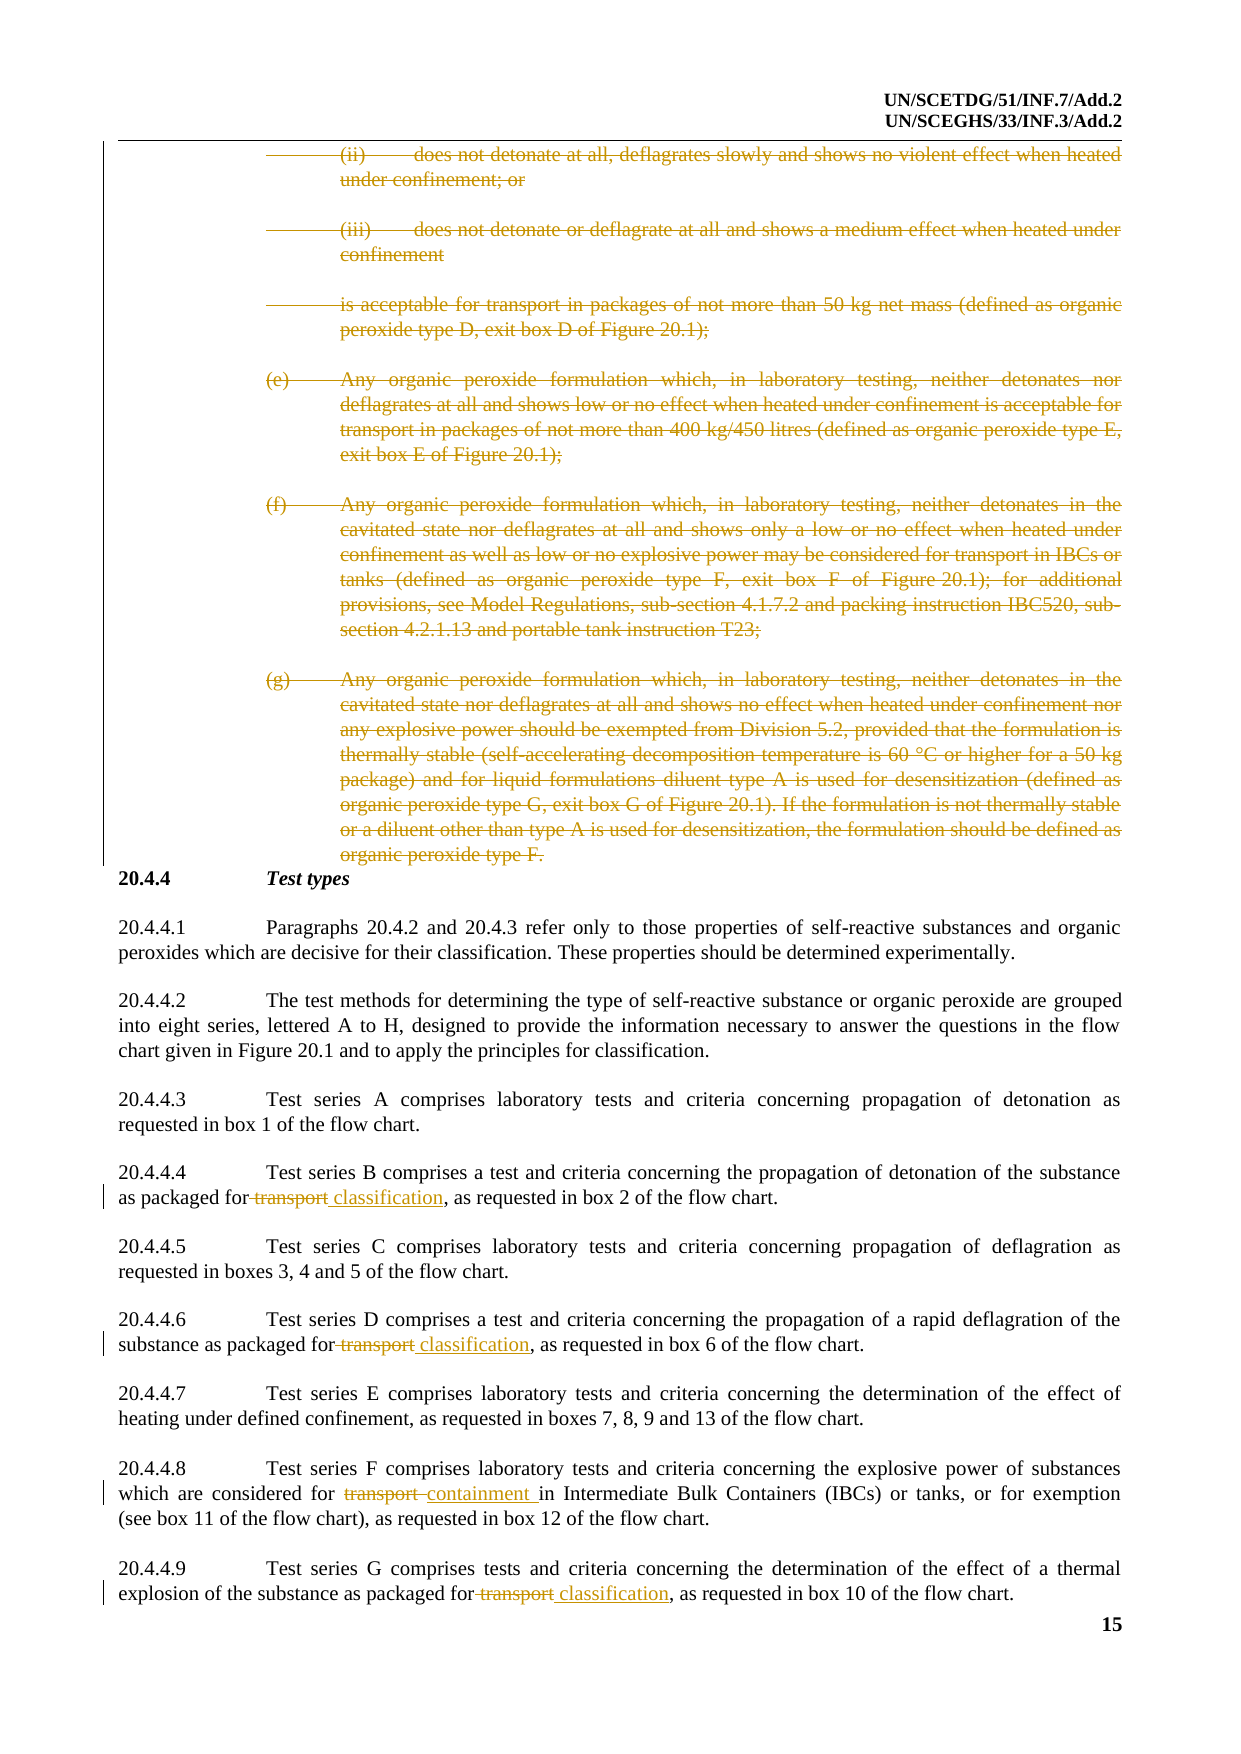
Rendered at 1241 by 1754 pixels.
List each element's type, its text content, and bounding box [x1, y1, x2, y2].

text 20.4.4.1 Paragraphs 20.4.2 and 20.4.3 refer only to those properties of self-reactive substances and organic peroxides which are decisive for their classification. These properties should be determined experimentally. [118, 914, 1122, 964]
text 20.4.4.3 Test series A comprises laboratory tests and criteria concerning propagation of detonation as requested in box 1 of the flow chart. [118, 1086, 1122, 1136]
text 20.4.4.8 Test series F comprises laboratory tests and criteria concerning the explosive power of substances which are considered for in Intermediate Bulk Containers (IBCs) or tanks, or for exemption (see box 11 of the flow chart), as requested in box 12 of the flow chart. [118, 1455, 1122, 1530]
subtitle 20.4.4 Test types [118, 866, 1122, 890]
text 20.4.4.6 Test series D comprises a test and criteria concerning the propagation of a rapid deflagration of the substance as packaged for, as requested in box 6 of the flow chart. [118, 1306, 1122, 1356]
text 20.4.4.9 Test series G comprises tests and criteria concerning the determination of the effect of a thermal explosion of the substance as packaged for, as requested in box 10 of the flow chart. [118, 1555, 1122, 1605]
text 20.4.4.2 The test methods for determining the type of self-reactive substance or organic peroxide are grouped into eight series, lettered A to H, designed to provide the information necessary to answer the questions in the flow chart given in Figure 20.1 and to apply the principles for classification. [118, 987, 1122, 1062]
text 20.4.4.7 Test series E comprises laboratory tests and criteria concerning the determination of the effect of heating under defined confinement, as requested in boxes 7, 8, 9 and 13 of the flow chart. [118, 1380, 1122, 1430]
text 20.4.4.5 Test series C comprises laboratory tests and criteria concerning propagation of deflagration as requested in boxes 3, 4 and 5 of the flow chart. [118, 1233, 1122, 1283]
text 20.4.4.4 Test series B comprises a test and criteria concerning the propagation of detonation of the substance as packaged for, as requested in box 2 of the flow chart. [118, 1159, 1122, 1209]
